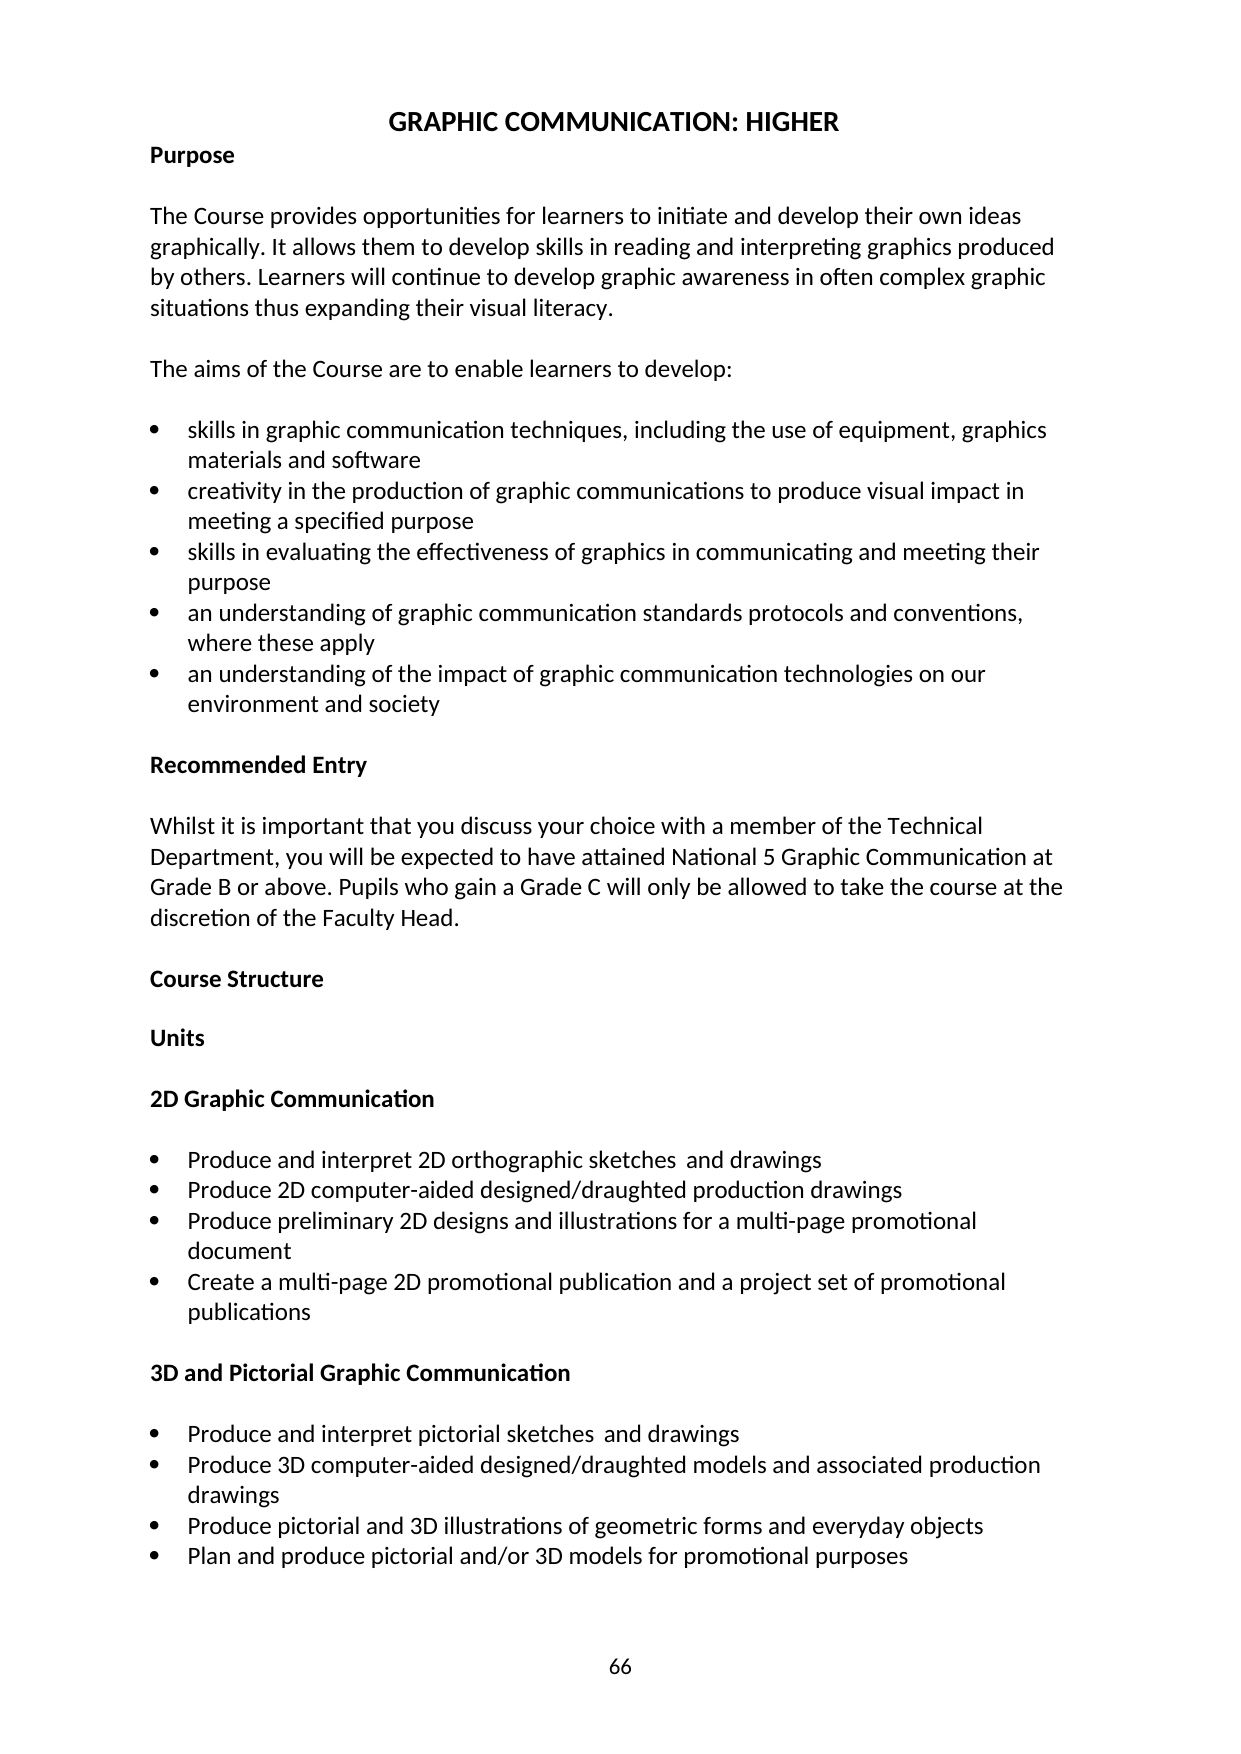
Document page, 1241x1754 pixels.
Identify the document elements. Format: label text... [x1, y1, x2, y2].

text The aims of the Course are to enable learners to develop: [150, 353, 1078, 383]
text Whilst it is important that you discuss your choice with a member of the Technical [150, 811, 1078, 841]
text The Course provides opportunities for learners to initiate and develop their own ideas graphically. It allows them to develop skills in reading and interpreting graphics produced by others. Learners will continue to develop graphic awareness in often complex graphic situations thus expanding their visual literacy. [150, 200, 1078, 322]
list Produce preliminary 2D designs and illustrations for a multi-page promotional document [150, 1205, 1078, 1266]
subtitle GRAPHIC COMMUNICATION: HIGHER [150, 103, 1078, 139]
list skills in evaluating the effectiveness of graphics in communicating and meeting their purpose [150, 536, 1078, 597]
subtitle 3D and Pictorial Graphic Communication [150, 1357, 1078, 1388]
text Department, you will be expected to have attained National 5 Graphic Communication at Grade B or above. Pupils who gain a Grade C will only be allowed to take the course at the discretion of the Faculty Head. [150, 841, 1078, 933]
list Create a multi-page 2D promotional publication and a project set of promotional publications [150, 1266, 1078, 1327]
list Plan and produce pictorial and/or 3D models for promotional purposes [150, 1541, 1078, 1571]
list Produce and interpret 2D orthographic sketches and drawings [150, 1144, 1078, 1174]
subtitle Units [150, 1022, 1078, 1052]
list Produce and interpret pictorial sketches and drawings [150, 1418, 1078, 1449]
list creativity in the production of graphic communications to produce visual impact in meeting a specified purpose [150, 475, 1078, 536]
list an understanding of graphic communication standards protocols and conventions, where these apply [150, 597, 1078, 658]
list skills in graphic communication techniques, including the use of equipment, graphics materials and software [150, 414, 1078, 475]
list Produce pictorial and 3D illustrations of geometric forms and everyday objects [150, 1510, 1078, 1541]
list an understanding of the impact of graphic communication technologies on our environment and society [150, 658, 1078, 719]
subtitle Purpose [150, 139, 1078, 169]
subtitle 2D Graphic Communication [150, 1083, 1078, 1113]
subtitle Recommended Entry [150, 749, 1078, 780]
list Produce 2D computer-aided designed/draughted production drawings [150, 1174, 1078, 1205]
list Produce 3D computer-aided designed/draughted models and associated production drawings [150, 1449, 1078, 1510]
subtitle Course Structure [150, 963, 1078, 994]
